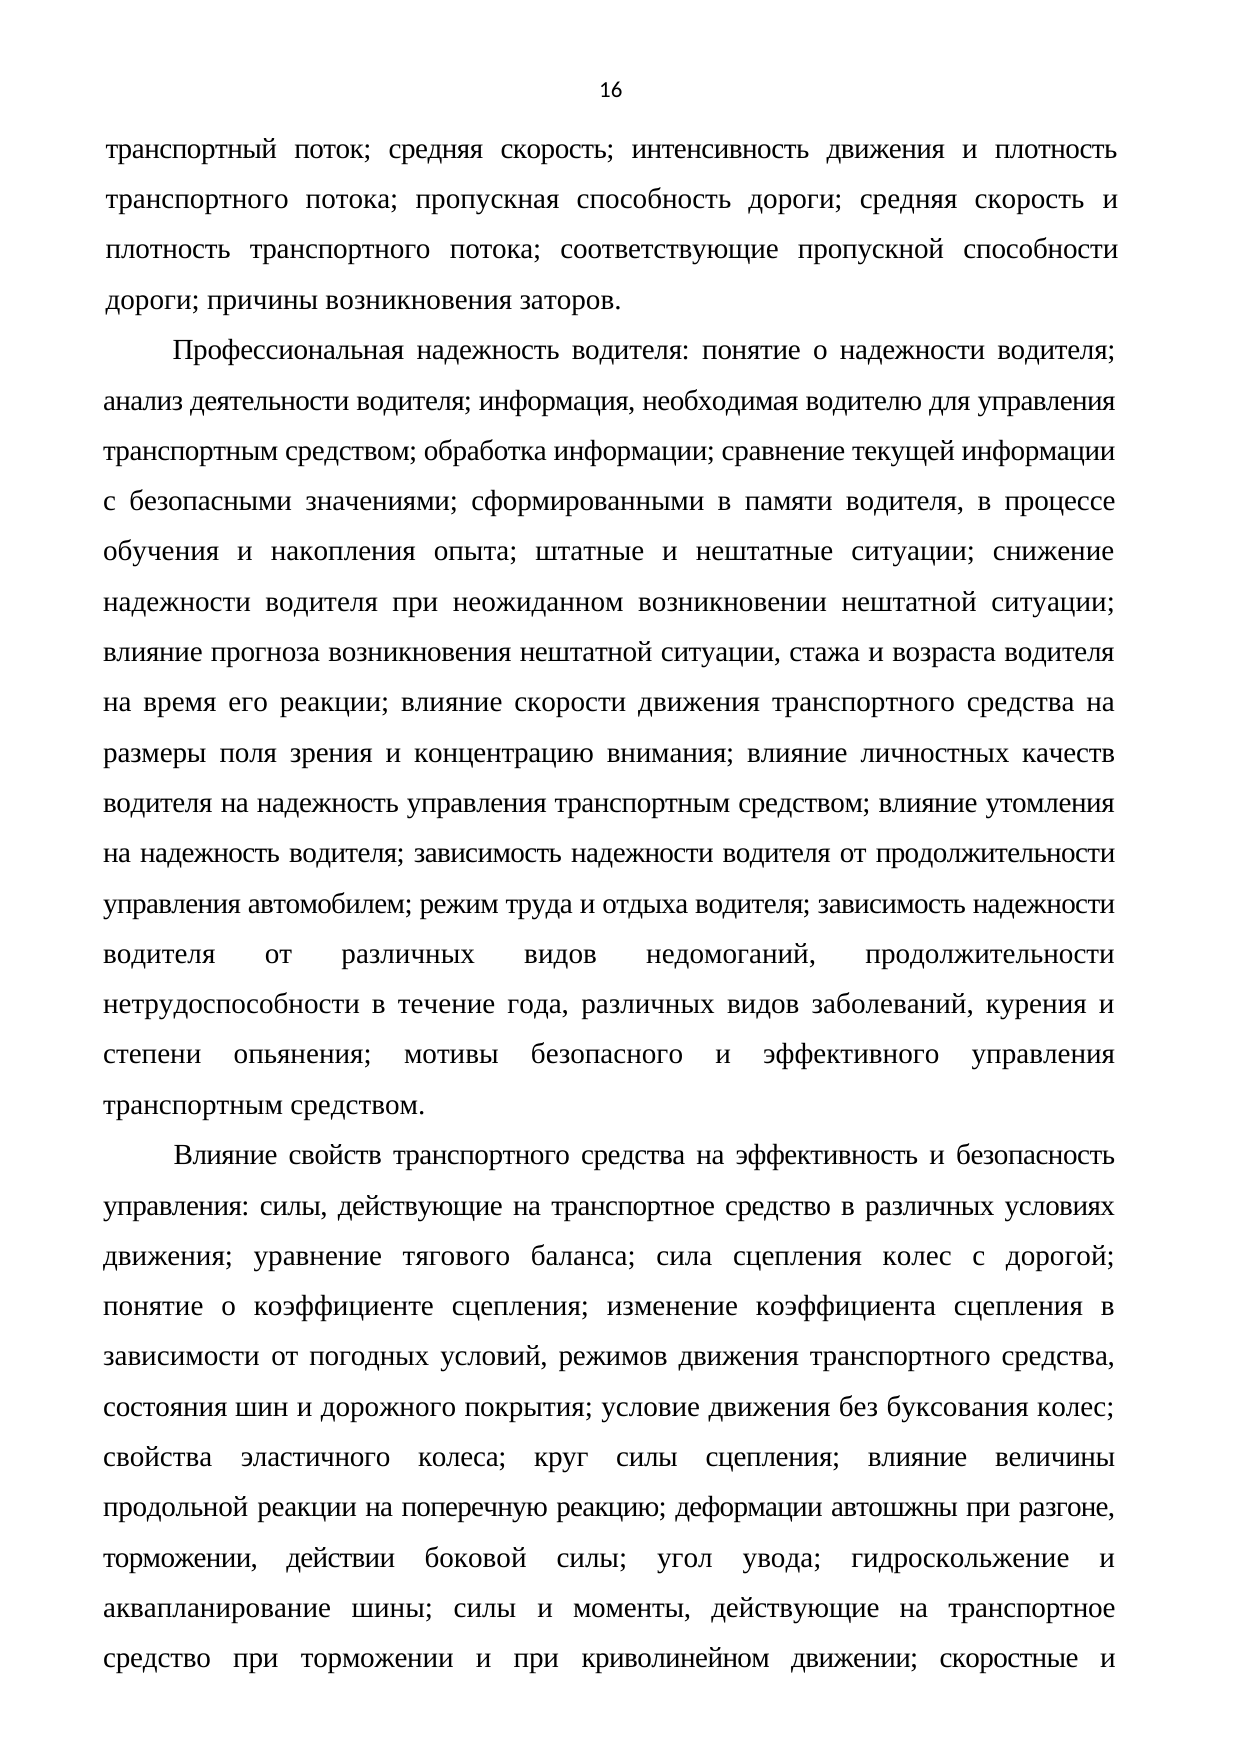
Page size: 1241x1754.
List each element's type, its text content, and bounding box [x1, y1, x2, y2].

text Профессиональная надежность водителя: понятие о надежности водителя; анализ деятельности водителя; информация, необходимая водителю для управления транспортным средством; обработка информации; сравнение текущей информации с безопасными значениями; сформированными в памяти водителя, в процессе обучения и накопления опыта; штатные и нештатные ситуации; снижение надежности водителя при неожиданном возникновении нештатной ситуации; влияние прогноза возникновения нештатной ситуации, стажа и возраста водителя на время его реакции; влияние скорости движения транспортного средства на размеры поля зрения и концентрацию внимания; влияние личностных качеств водителя на надежность управления транспортным средством; влияние утомления на надежность водителя; зависимость надежности водителя от продолжительности управления автомобилем; режим труда и отдыха водителя; зависимость надежности водителя от различных видов недомоганий, продолжительности нетрудоспособности в течение года, различных видов заболеваний, курения и степени опьянения; мотивы безопасного и эффективного управления транспортным средством. [103, 332, 1116, 1121]
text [105, 131, 1118, 316]
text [103, 1137, 1116, 1674]
